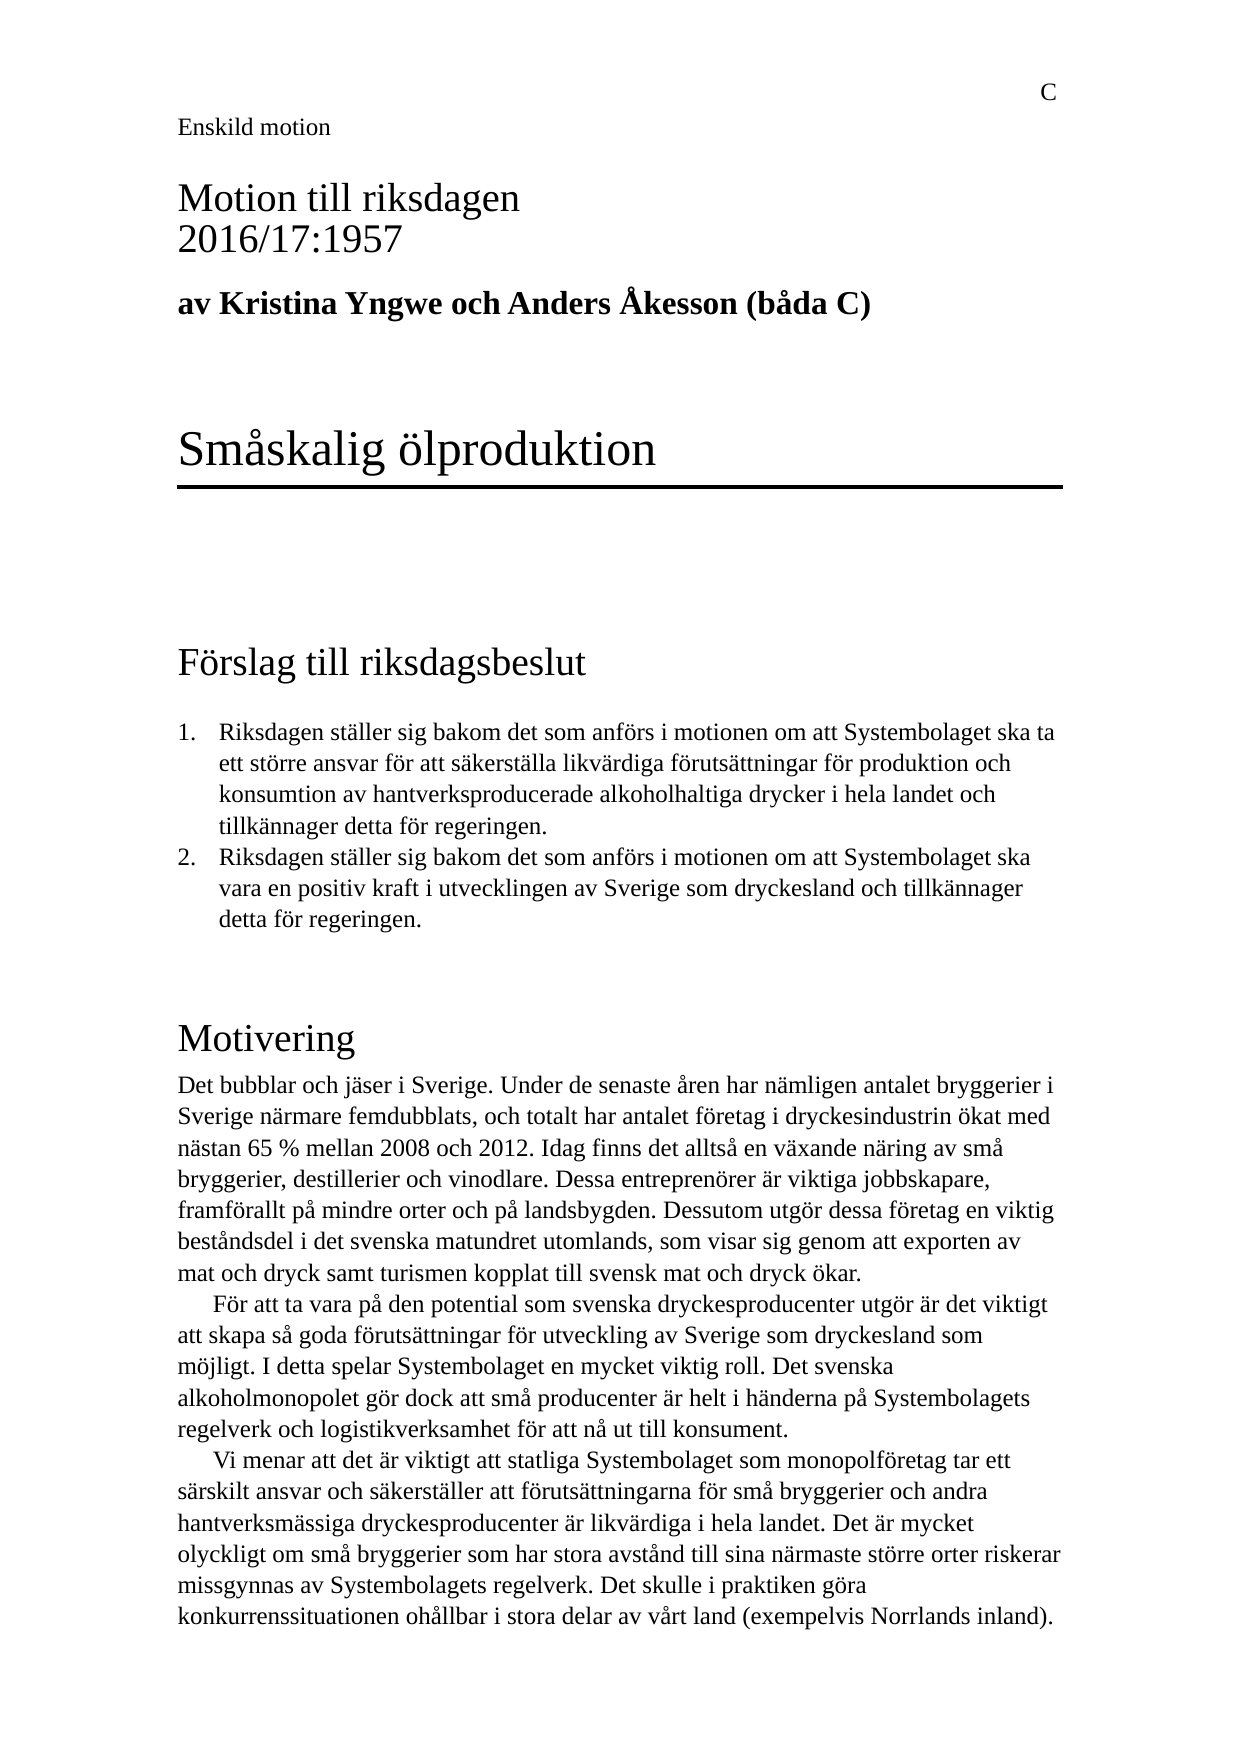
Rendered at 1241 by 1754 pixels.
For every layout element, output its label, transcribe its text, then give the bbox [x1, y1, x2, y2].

subtitle Motivering [177, 1019, 1063, 1059]
text Det bubblar och jäser i Sverige. Under de senaste åren har nämligen antalet bryggerier i Sverige närmare femdubblats, och totalt har antalet företag i dryckesindustrin ökat med nästan 65 % mellan 2008 och 2012. Idag finns det alltså en växande näring av små bryggerier, destillerier och vinodlare. Dessa entreprenörer är viktiga jobbskapare, framförallt på mindre orter och på landsbygden. Dessutom utgör dessa företag en viktig beståndsdel i det svenska matundret utomlands, som visar sig genom att exporten av mat och dryck samt turismen kopplat till svensk mat och dryck ökar. [177, 1068, 1063, 1286]
text För att ta vara på den potential som svenska dryckesproducenter utgör är det viktigt att skapa så goda förutsättningar för utveckling av Sverige som dryckesland som möjligt. I detta spelar Systembolaget en mycket viktig roll. Det svenska alkoholmonopolet gör dock att små producenter är helt i händerna på Systembolagets regelverk och logistikverksamhet för att nå ut till konsument. [177, 1286, 1063, 1443]
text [177, 1443, 1063, 1630]
